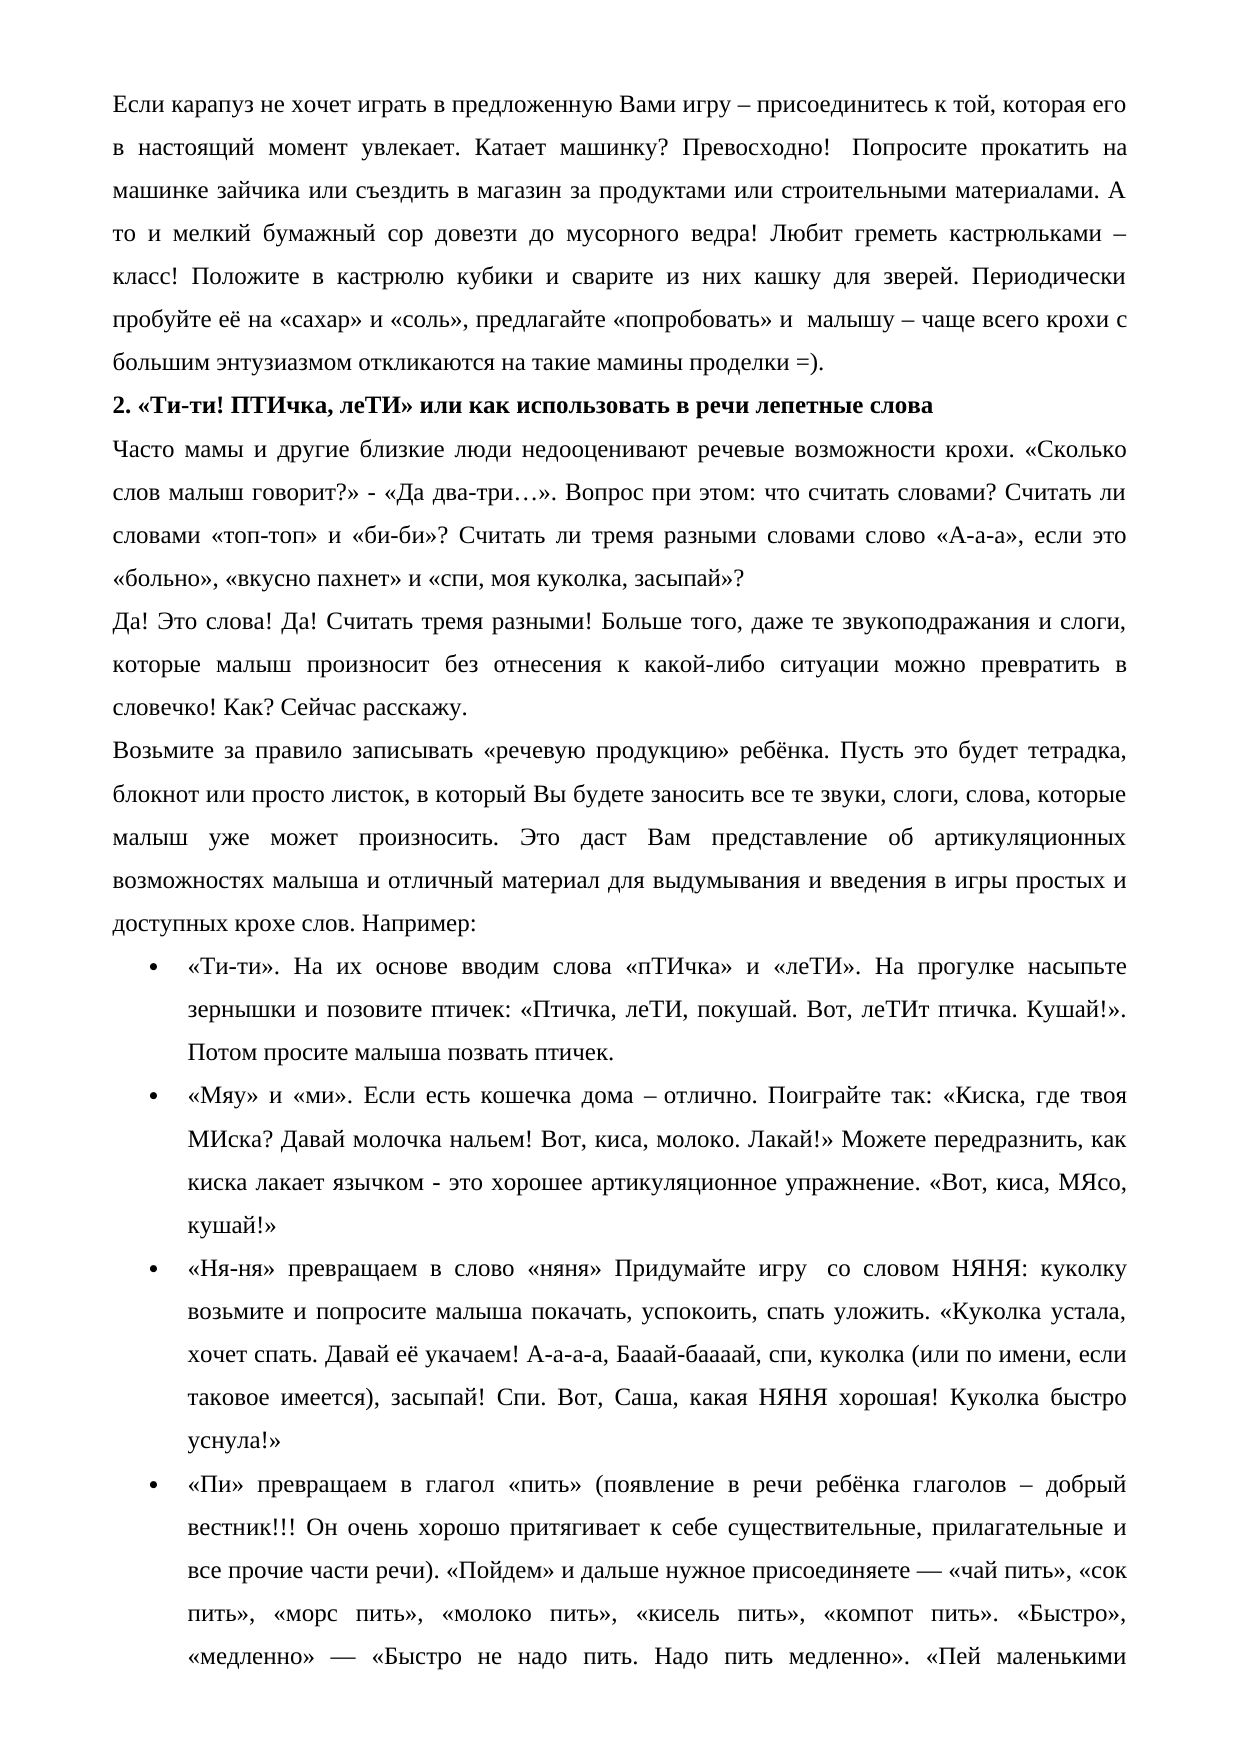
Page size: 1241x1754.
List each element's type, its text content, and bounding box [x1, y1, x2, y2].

text Если карапуз не хочет играть в предложенную Вами игру – присоединитесь к той, которая его в настоящий момент увлекает. Катает машинку? Превосходно! Попросите прокатить на машинке зайчика или съездить в магазин за продуктами или строительными материалами. А то и мелкий бумажный сор довезти до мусорного ведра! Любит греметь кастрюльками – класс! Положите в кастрюлю кубики и сварите из них кашку для зверей. Периодически пробуйте её на «сахар» и «соль», предлагайте «попробовать» и малышу – чаще всего крохи с большим энтузиазмом откликаются на такие мамины проделки =). [112, 89, 1128, 376]
text Часто мамы и другие близкие люди недооценивают речевые возможности крохи. «Сколько слов малыш говорит?» - «Да два-три…». Вопрос при этом: что считать словами? Считать ли словами «топ-топ» и «би-би»? Считать ли тремя разными словами слово «А-а-а», если это «больно», «вкусно пахнет» и «спи, моя куколка, засыпай»? [112, 434, 1128, 592]
list «Мяу» и «ми». Если есть кошечка дома – отлично. Поиграйте так: «Киска, где твоя МИска? Давай молочка нальем! Вот, киса, молоко. Лакай!» Можете передразнить, как киска лакает язычком - это хорошее артикуляционное упражнение. «Вот, киса, МЯсо, кушай!» [150, 1081, 1128, 1239]
text Да! Это слова! Да! Считать тремя разными! Больше того, даже те звукоподражания и слоги, которые малыш произносит без отнесения к какой-либо ситуации можно превратить в словечко! Как? Сейчас расскажу. [112, 606, 1128, 721]
text 2. «Ти-ти! ПТИчка, леТИ» или как использовать в речи лепетные слова [112, 391, 1128, 419]
text Возьмите за правило записывать «речевую продукцию» ребёнка. Пусть это будет тетрадка, блокнот или просто листок, в который Вы будете заносить все те звуки, слоги, слова, которые малыш уже может произносить. Это даст Вам представление об артикуляционных возможностях малыша и отличный материал для выдумывания и введения в игры простых и доступных крохе слов. Например: [112, 736, 1128, 937]
list «Ти-ти». На их основе вводим слова «пТИчка» и «леТИ». На прогулке насыпьте зернышки и позовите птичек: «Птичка, леТИ, покушай. Вот, леТИт птичка. Кушай!». Потом просите малыша позвать птичек. [150, 951, 1128, 1066]
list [150, 1469, 1128, 1670]
list «Ня-ня» превращаем в слово «няня» Придумайте игру со словом НЯНЯ: куколку возьмите и попросите малыша покачать, успокоить, спать уложить. «Куколка устала, хочет спать. Давай её укачаем! А-а-а-а, Бааай-баааай, спи, куколка (или по имени, если таковое имеется), засыпай! Спи. Вот, Саша, какая НЯНЯ хорошая! Куколка быстро уснула!» [150, 1253, 1128, 1454]
